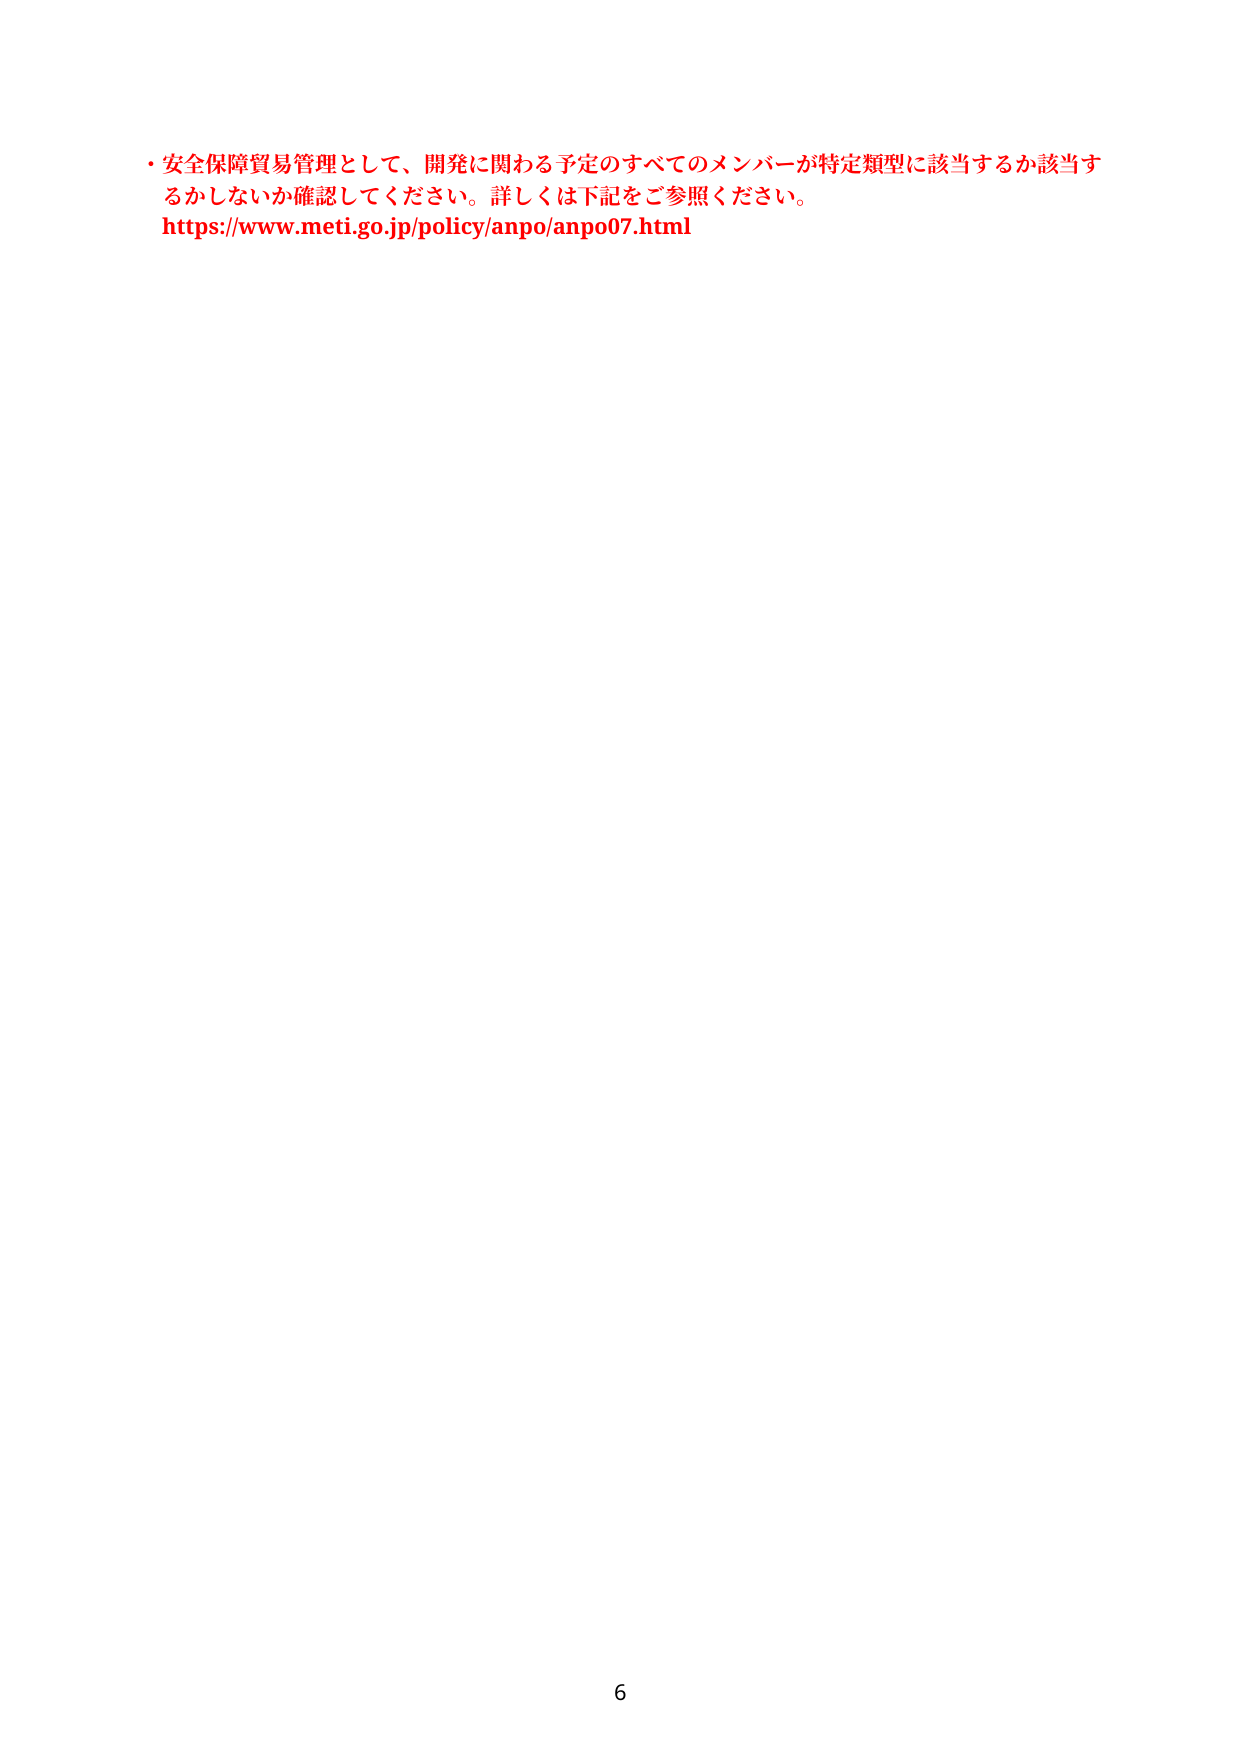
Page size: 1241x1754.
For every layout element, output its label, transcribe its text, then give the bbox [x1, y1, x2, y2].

text ・安全保障貿易管理として、開発に関わる予定のすべてのメンバーが特定類型に該当するか該当するかしないか確認してください。詳しくは下記をご参照ください。 [140, 148, 1122, 211]
text https://www.meti.go.jp/policy/anpo/anpo07.html [140, 211, 1122, 240]
